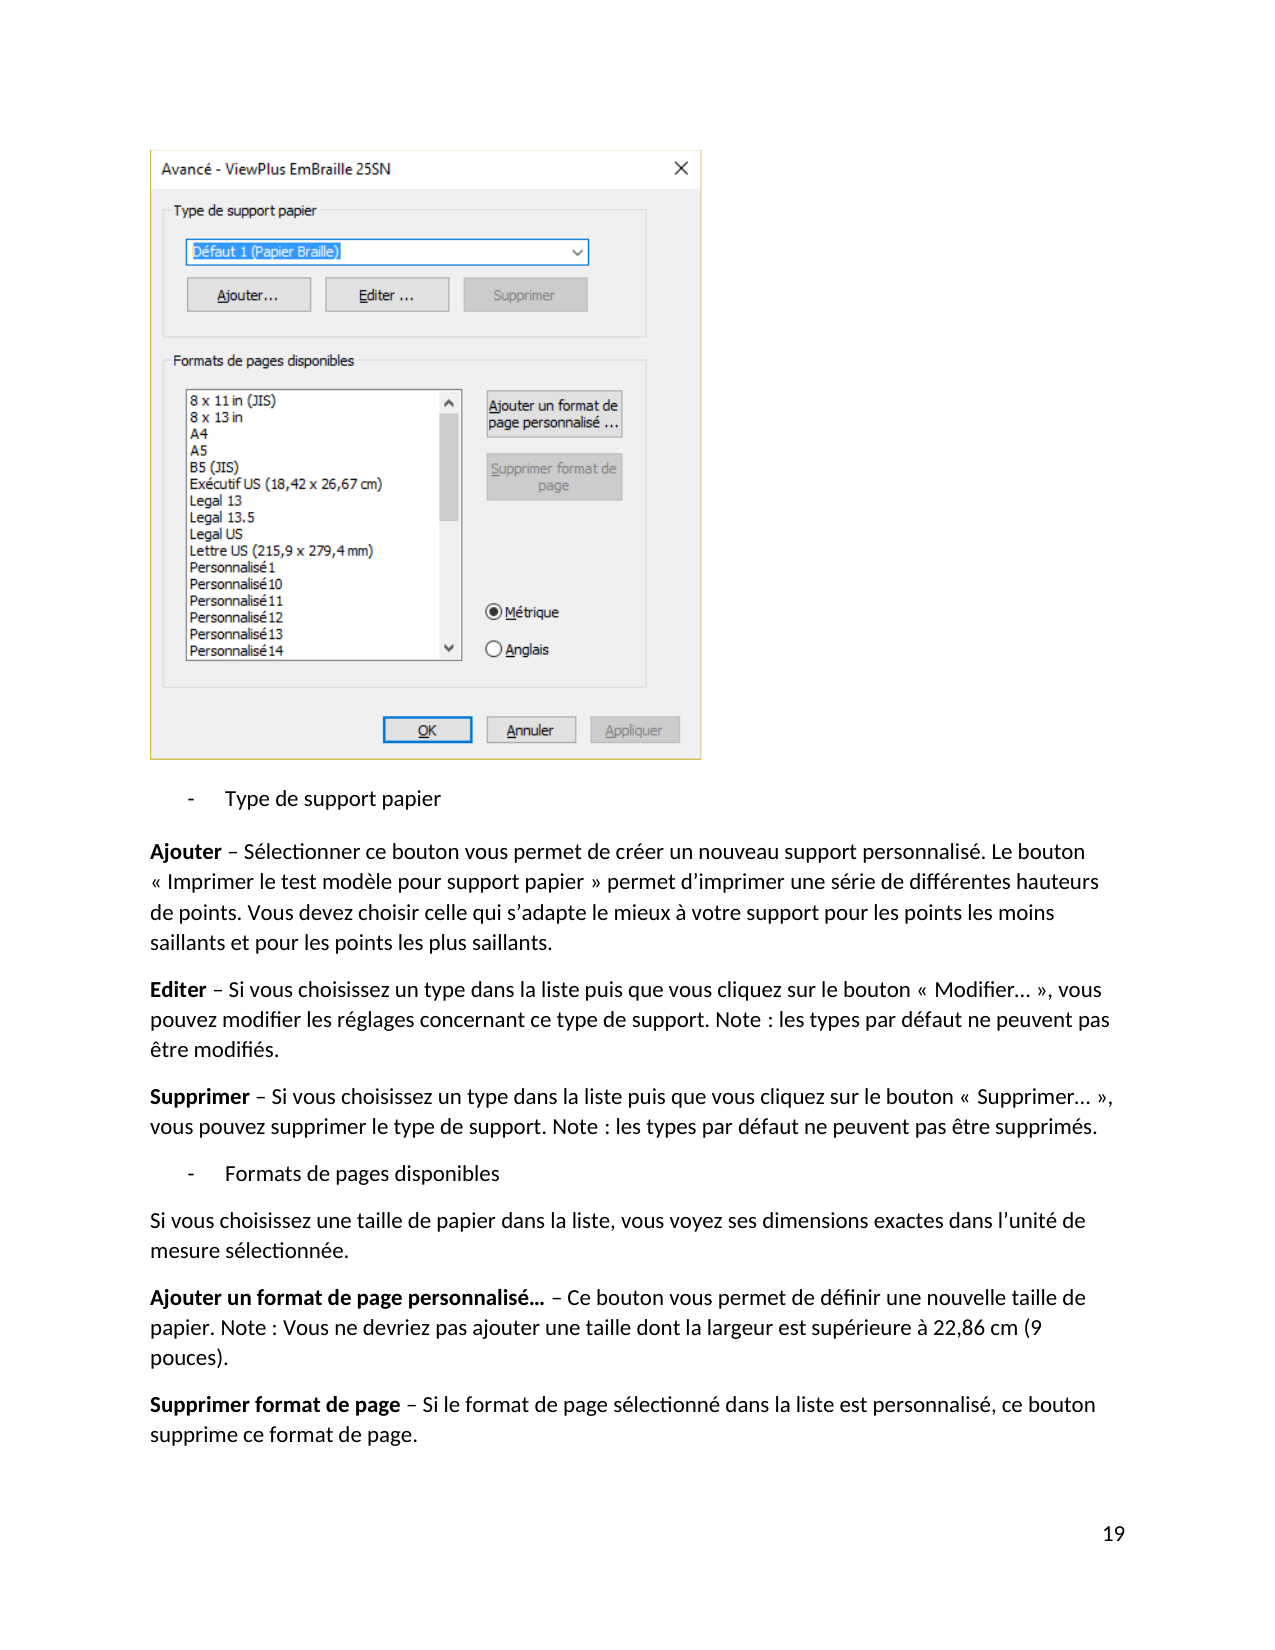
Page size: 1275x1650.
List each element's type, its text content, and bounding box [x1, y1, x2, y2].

text Supprimer – Si vous choisissez un type dans la liste puis que vous cliquez sur le bouton « Supprimer… », vous pouvez supprimer le type de support. Note : les types par défaut ne peuvent pas être supprimés. [150, 1082, 1125, 1140]
text Si vous choisissez une taille de papier dans la liste, vous voyez ses dimensions exactes dans l’unité de mesure sélectionnée. [150, 1206, 1125, 1264]
text Editer – Si vous choisissez un type dans la liste puis que vous cliquez sur le bouton « Modifier… », vous pouvez modifier les réglages concernant ce type de support. Note : les types par défaut ne peuvent pas être modifiés. [150, 975, 1125, 1063]
list Type de support papier [187, 784, 1125, 812]
picture [150, 150, 702, 760]
text Supprimer format de page – Si le format de page sélectionné dans la liste est personnalisé, ce bouton supprime ce format de page. [150, 1390, 1125, 1448]
list Formats de pages disponibles [187, 1159, 1125, 1187]
text Ajouter un format de page personnalisé… – Ce bouton vous permet de définir une nouvelle taille de papier. Note : Vous ne devriez pas ajouter une taille dont la largeur est supérieure à 22,86 cm (9 pouces). [150, 1283, 1125, 1371]
text Ajouter – Sélectionner ce bouton vous permet de créer un nouveau support personnalisé. Le bouton « Imprimer le test modèle pour support papier » permet d’imprimer une série de différentes hauteurs de points. Vous devez choisir celle qui s’adapte le mieux à votre support pour les points les moins saillants et pour les points les plus saillants. [150, 837, 1125, 956]
